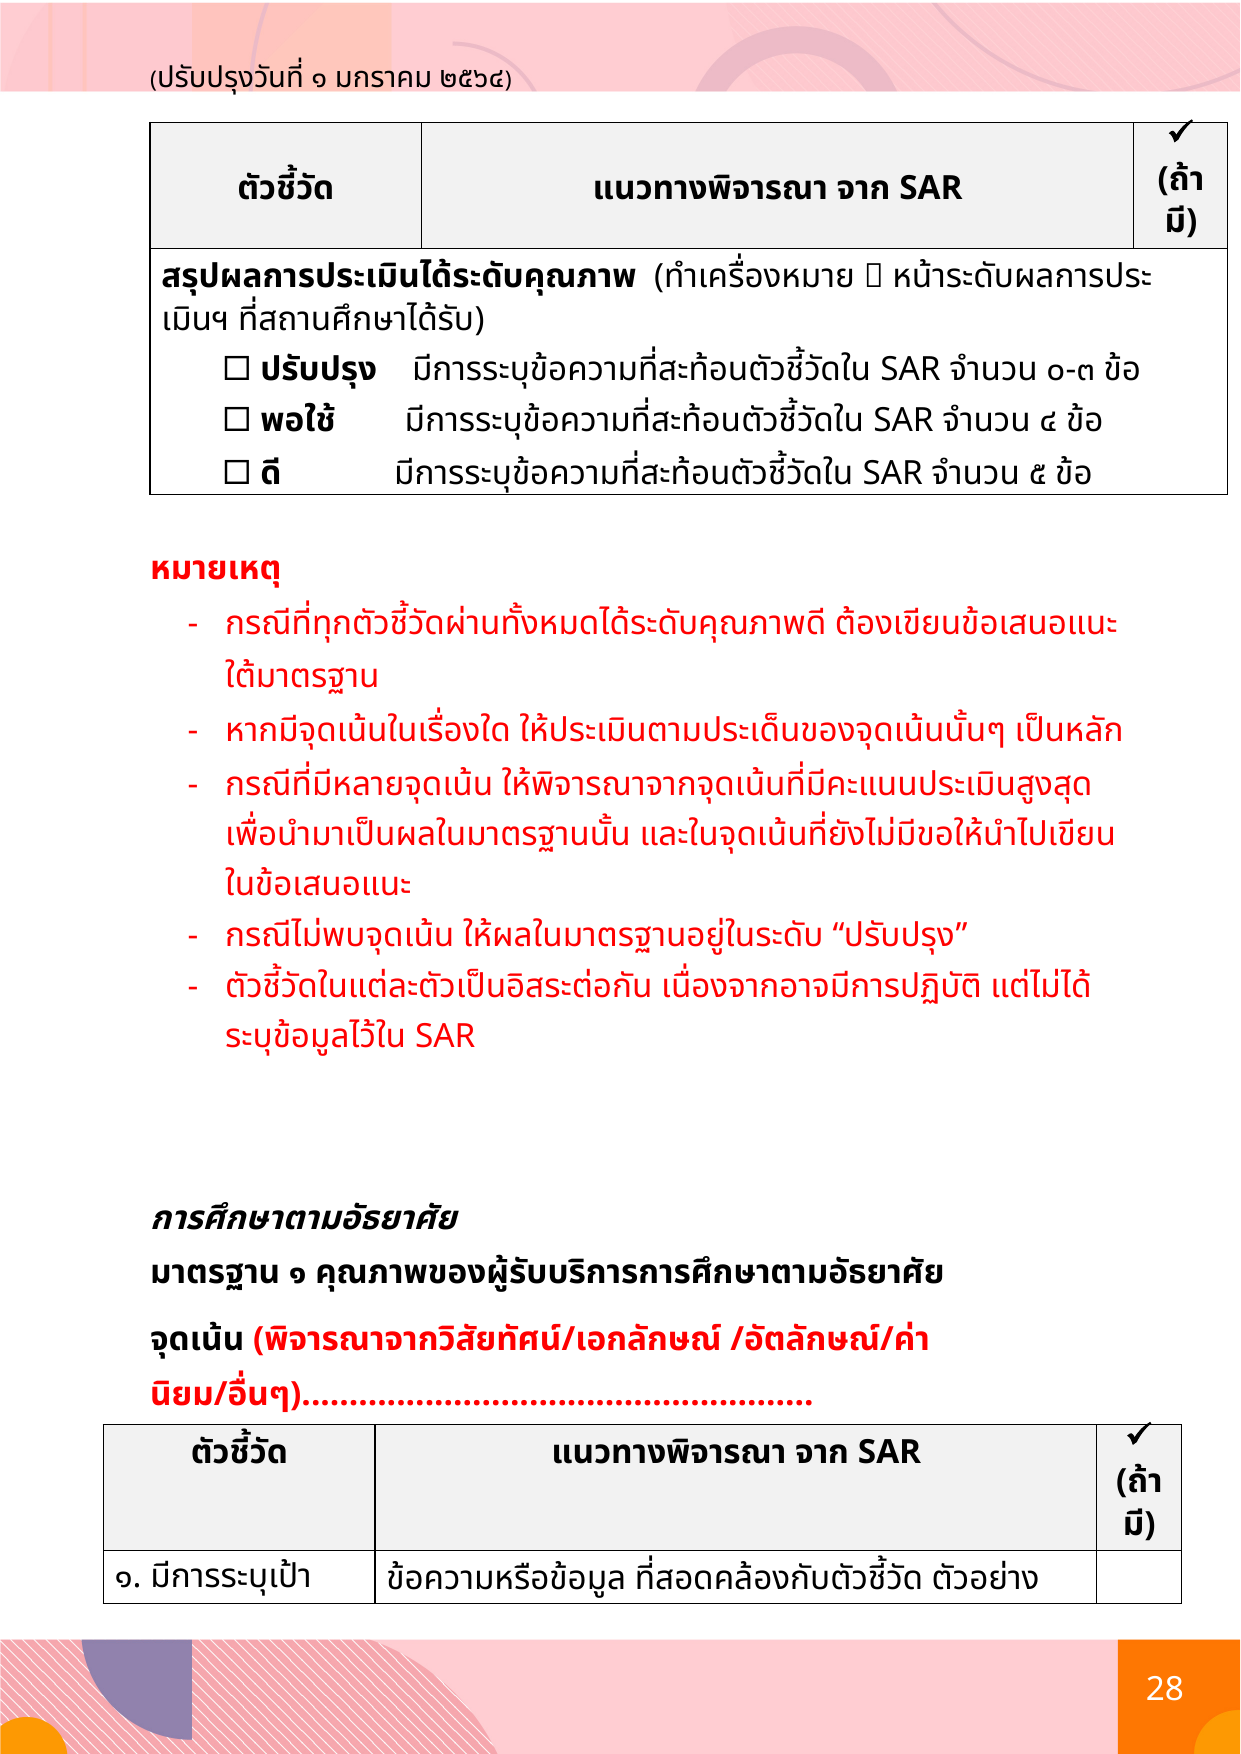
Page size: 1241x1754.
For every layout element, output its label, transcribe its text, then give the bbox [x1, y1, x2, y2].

table_header (ถ้ามี) [1097, 1425, 1181, 1550]
table_header ตัวชี้วัด [151, 123, 421, 248]
text หมายเหตุ [150, 544, 1125, 595]
table_header (ถ้ามี) [1134, 123, 1227, 248]
table_cell [1097, 1551, 1181, 1603]
list หากมีจุดเน้นในเรื่องใด ให้ประเมินตามประเด็นของจุดเน้นนั้นๆ เป็นหลัก [187, 706, 1125, 756]
list กรณีไม่พบจุดเน้น ให้ผลในมาตรฐานอยู่ในระดับ “ปรับปรุง” [187, 911, 1125, 961]
text จุดเน้น (พิจารณาจากวิสัยทัศน์/เอกลักษณ์ /อัตลักษณ์/ค่านิยม/อื่นๆ)...................................................... [150, 1315, 1125, 1420]
list กรณีที่มีหลายจุดเน้น ให้พิจารณาจากจุดเน้นที่มีคะแนนประเมินสูงสุดเพื่อนำมาเป็นผลในมาตรฐานนั้น และในจุดเน้นที่ยังไม่มีขอให้นำไปเขียนในข้อเสนอแนะ [187, 759, 1125, 911]
table_header แนวทางพิจารณา จาก SAR [376, 1425, 1096, 1550]
text มาตรฐาน ๑ คุณภาพของผู้รับบริการการศึกษาตามอัธยาศัย [150, 1248, 1125, 1299]
table_cell สรุปผลการประเมินได้ระดับคุณภาพ (ทำเครื่องหมาย หน้าระดับผลการประเมินฯ ที่สถานศึกษาได้รับ) ปรับปรุง มีการระบุข้อความที่สะท้อนตัวชี้วัดใน SAR จำนวน ๐-๓ ข้อ พอใช้ มีการระบุข้อความที่สะท้อนตัวชี้วัดใน SAR จำนวน ๔ ข้อ ดี มีการระบุข้อความที่สะท้อนตัวชี้วัดใน SAR จำนวน ๕ ข้อ [151, 249, 1227, 494]
text การศึกษาตามอัธยาศัย [150, 1194, 1125, 1244]
list กรณีที่ทุกตัวชี้วัดผ่านทั้งหมดได้ระดับคุณภาพดี ต้องเขียนข้อเสนอแนะใต้มาตรฐาน [187, 599, 1125, 703]
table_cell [104, 1551, 374, 1603]
table_header แนวทางพิจารณา จาก SAR [422, 123, 1133, 248]
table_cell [376, 1551, 1096, 1603]
table_header ตัวชี้วัด [104, 1425, 374, 1550]
list ตัวชี้วัดในแต่ละตัวเป็นอิสระต่อกัน เนื่องจากอาจมีการปฏิบัติ แต่ไม่ได้ระบุข้อมูลไว้ใน SAR [187, 961, 1125, 1063]
picture [0, 2, 1241, 1754]
